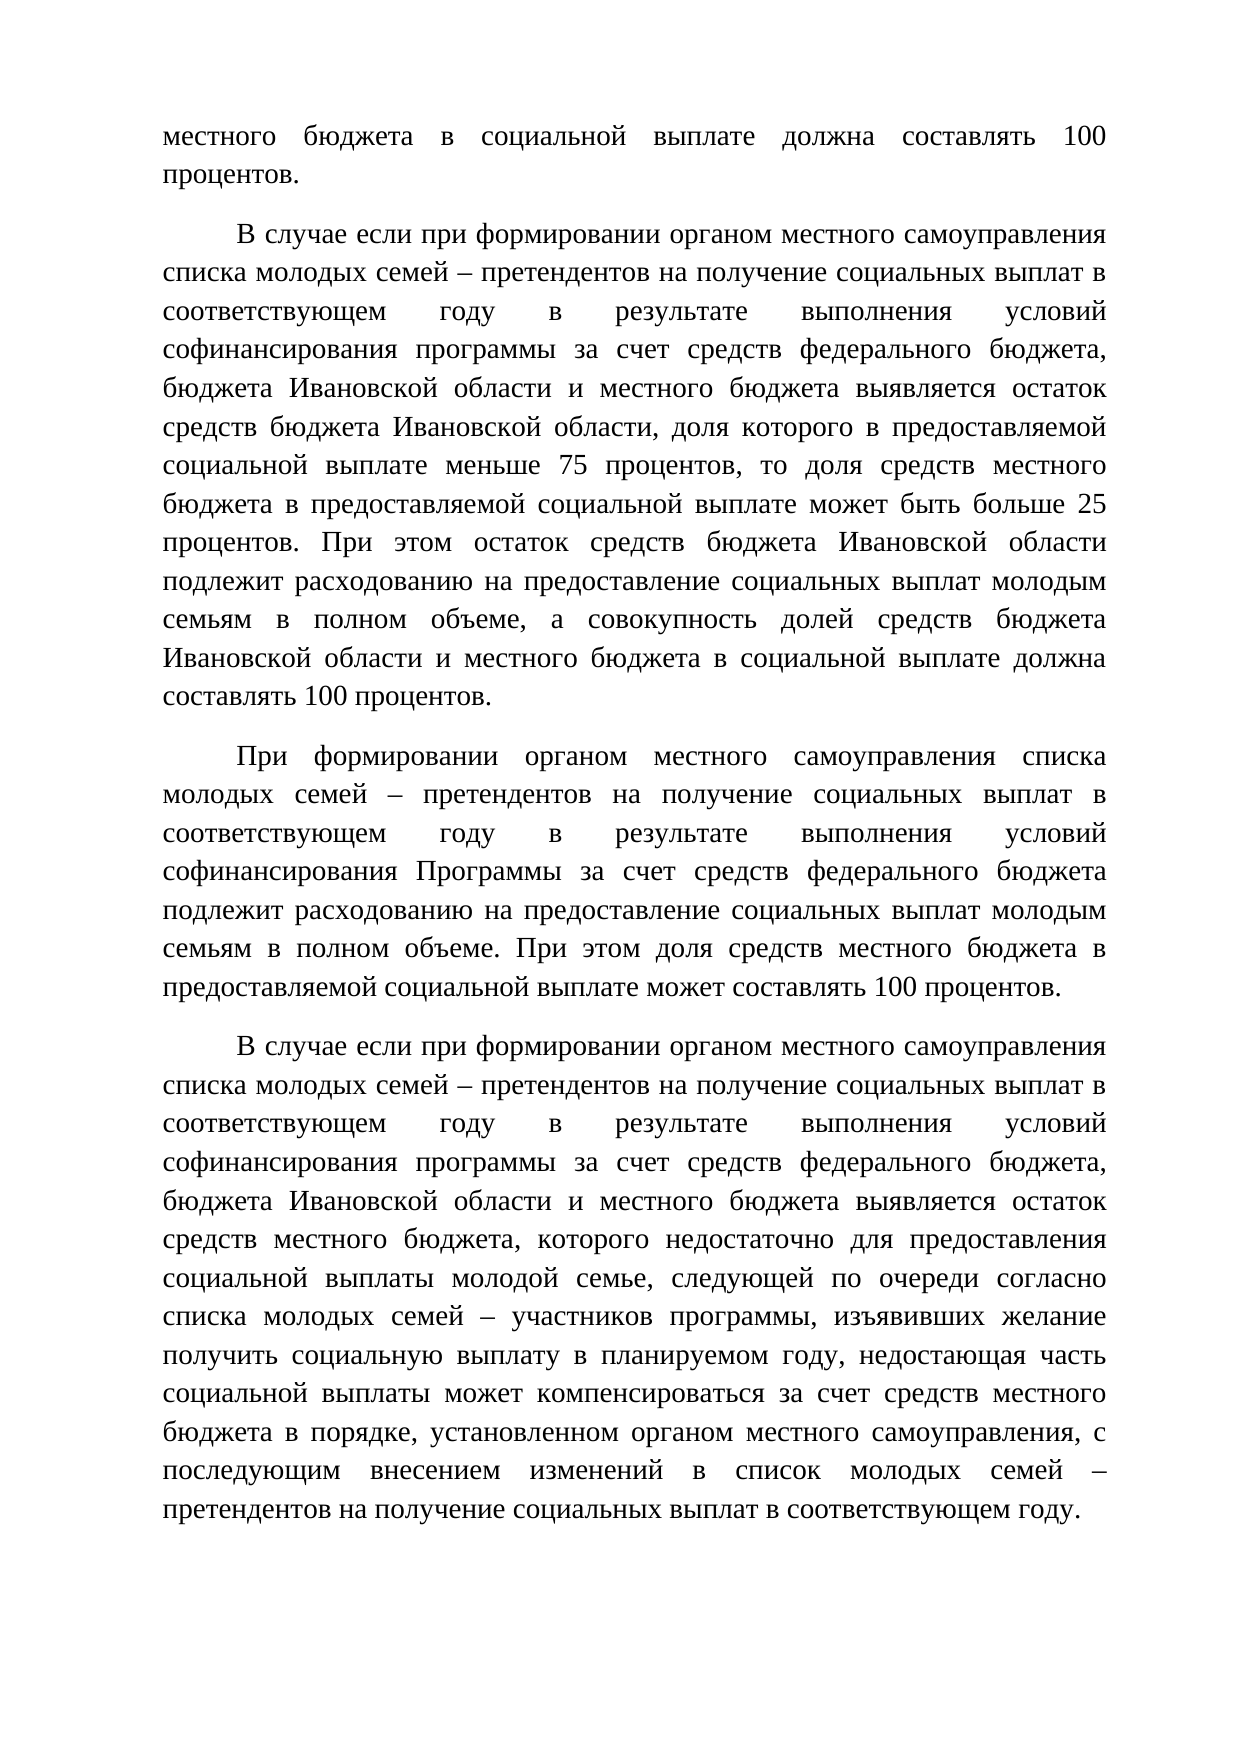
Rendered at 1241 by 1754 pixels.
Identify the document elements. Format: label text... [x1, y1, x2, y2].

text В случае если при формировании органом местного самоуправления списка молодых семей – претендентов на получение социальных выплат в соответствующем году в результате выполнения условий софинансирования программы за счет средств федерального бюджета, бюджета Ивановской области и местного бюджета выявляется остаток средств бюджета Ивановской области, доля которого в предоставляемой социальной выплате меньше 75 процентов, то доля средств местного бюджета в предоставляемой социальной выплате может быть больше 25 процентов. При этом остаток средств бюджета Ивановской области подлежит расходованию на предоставление социальных выплат молодым семьям в полном объеме, а совокупность долей средств бюджета Ивановской области и местного бюджета в социальной выплате должна составлять 100 процентов. [162, 216, 1107, 712]
text В случае если при формировании органом местного самоуправления списка молодых семей – претендентов на получение социальных выплат в соответствующем году в результате выполнения условий софинансирования программы за счет средств федерального бюджета, бюджета Ивановской области и местного бюджета выявляется остаток средств местного бюджета, которого недостаточно для предоставления социальной выплаты молодой семье, следующей по очереди согласно списка молодых семей – участников программы, изъявивших желание получить социальную выплату в планируемом году, недостающая часть социальной выплаты может компенсироваться за счет средств местного бюджета в порядке, установленном органом местного самоуправления, с последующим внесением изменений в список молодых семей – претендентов на получение социальных выплат в соответствующем году. [162, 1028, 1107, 1524]
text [162, 118, 1107, 190]
text При формировании органом местного самоуправления списка молодых семей – претендентов на получение социальных выплат в соответствующем году в результате выполнения условий софинансирования Программы за счет средств федерального бюджета подлежит расходованию на предоставление социальных выплат молодым семьям в полном объеме. При этом доля средств местного бюджета в предоставляемой социальной выплате может составлять 100 процентов. [162, 738, 1107, 1003]
